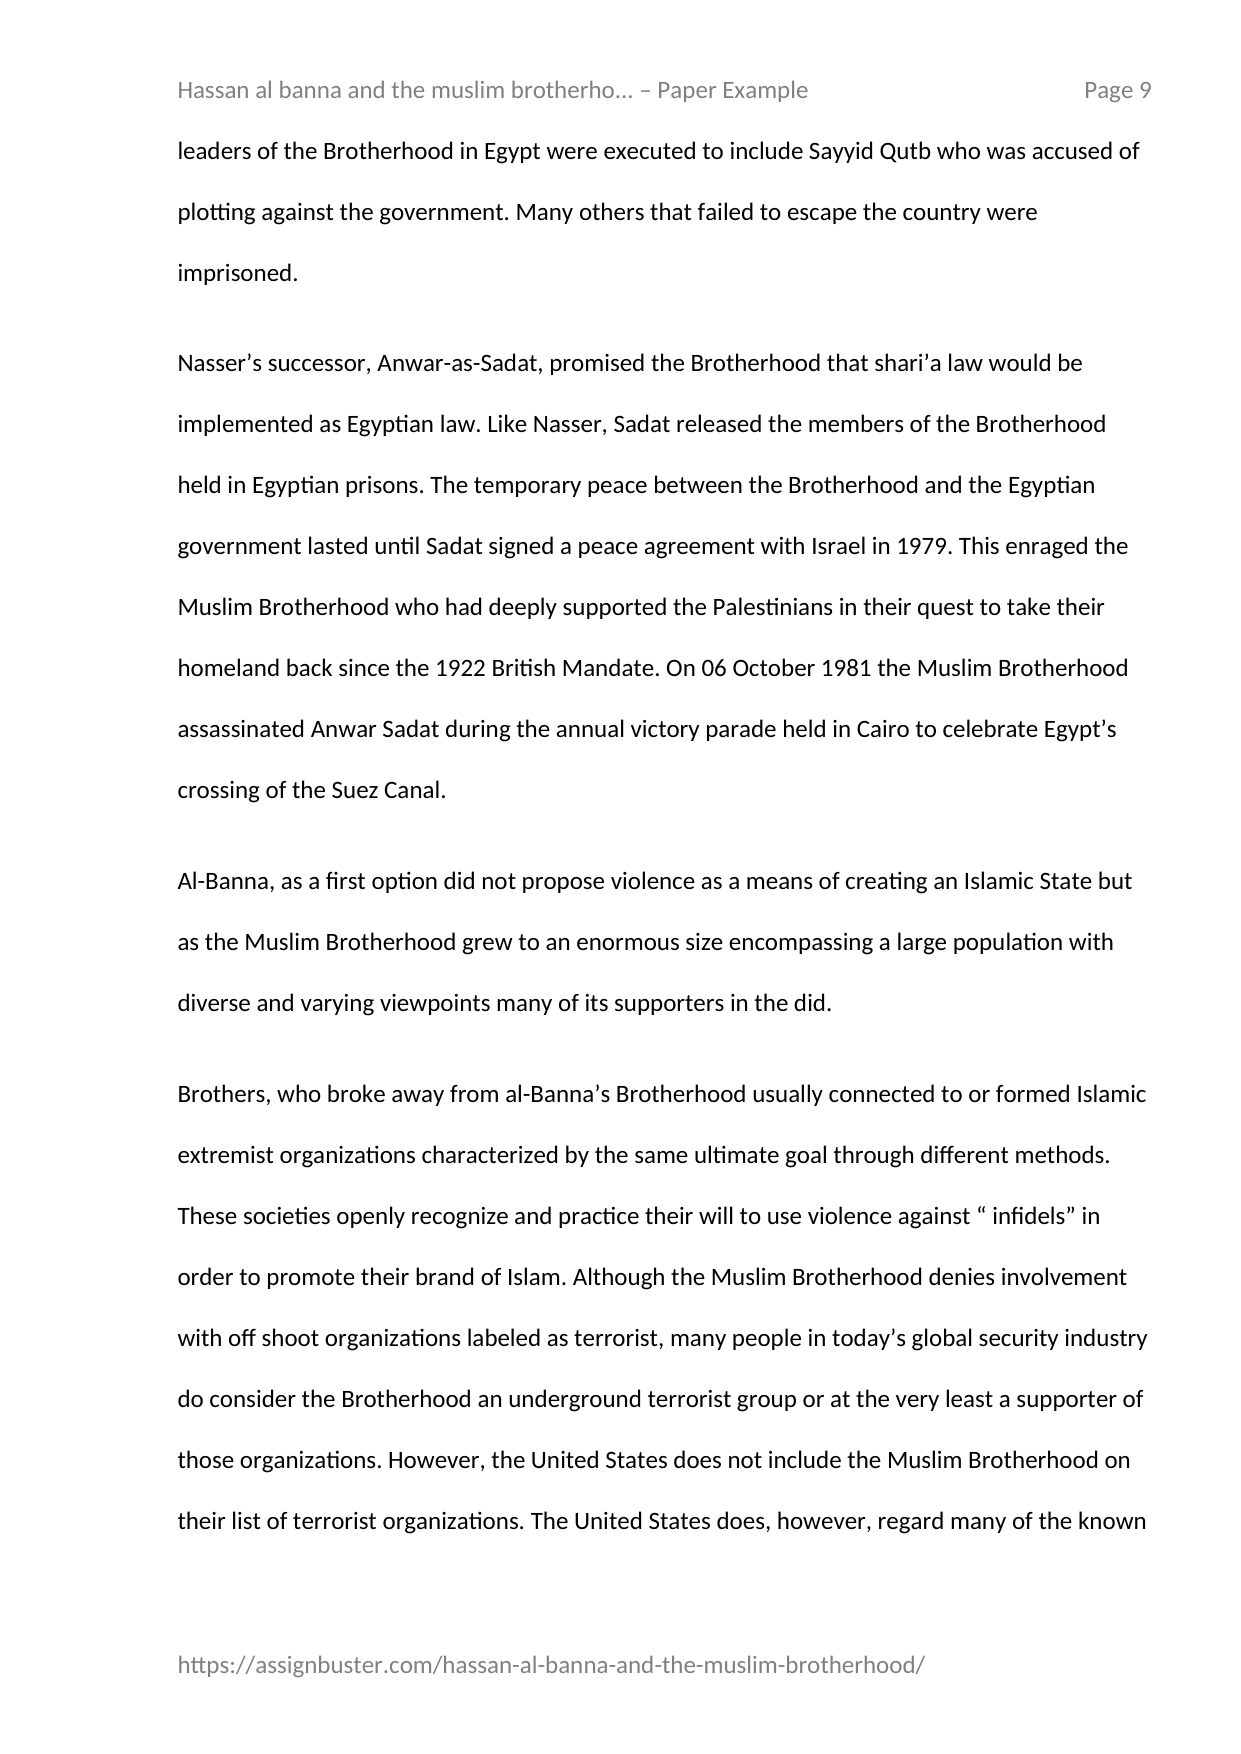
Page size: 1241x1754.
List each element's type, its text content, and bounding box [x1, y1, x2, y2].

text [177, 1078, 1152, 1536]
text Nasser’s successor, Anwar-as-Sadat, promised the Brotherhood that shari’a law would be implemented as Egyptian law. Like Nasser, Sadat released the members of the Brotherhood held in Egyptian prisons. The temporary peace between the Brotherhood and the Egyptian government lasted until Sadat signed a peace agreement with Israel in 1979. This enraged the Muslim Brotherhood who had deeply supported the Palestinians in their quest to take their homeland back since the 1922 British Mandate. On 06 October 1981 the Muslim Brotherhood assassinated Anwar Sadat during the annual victory parade held in Cairo to celebrate Egypt’s crossing of the Suez Canal. [177, 347, 1152, 805]
text Al-Banna, as a first option did not propose violence as a means of creating an Islamic State but as the Muslim Brotherhood grew to an enormous size encompassing a large population with diverse and varying viewpoints many of its supporters in the did. [177, 865, 1152, 1018]
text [177, 135, 1152, 287]
